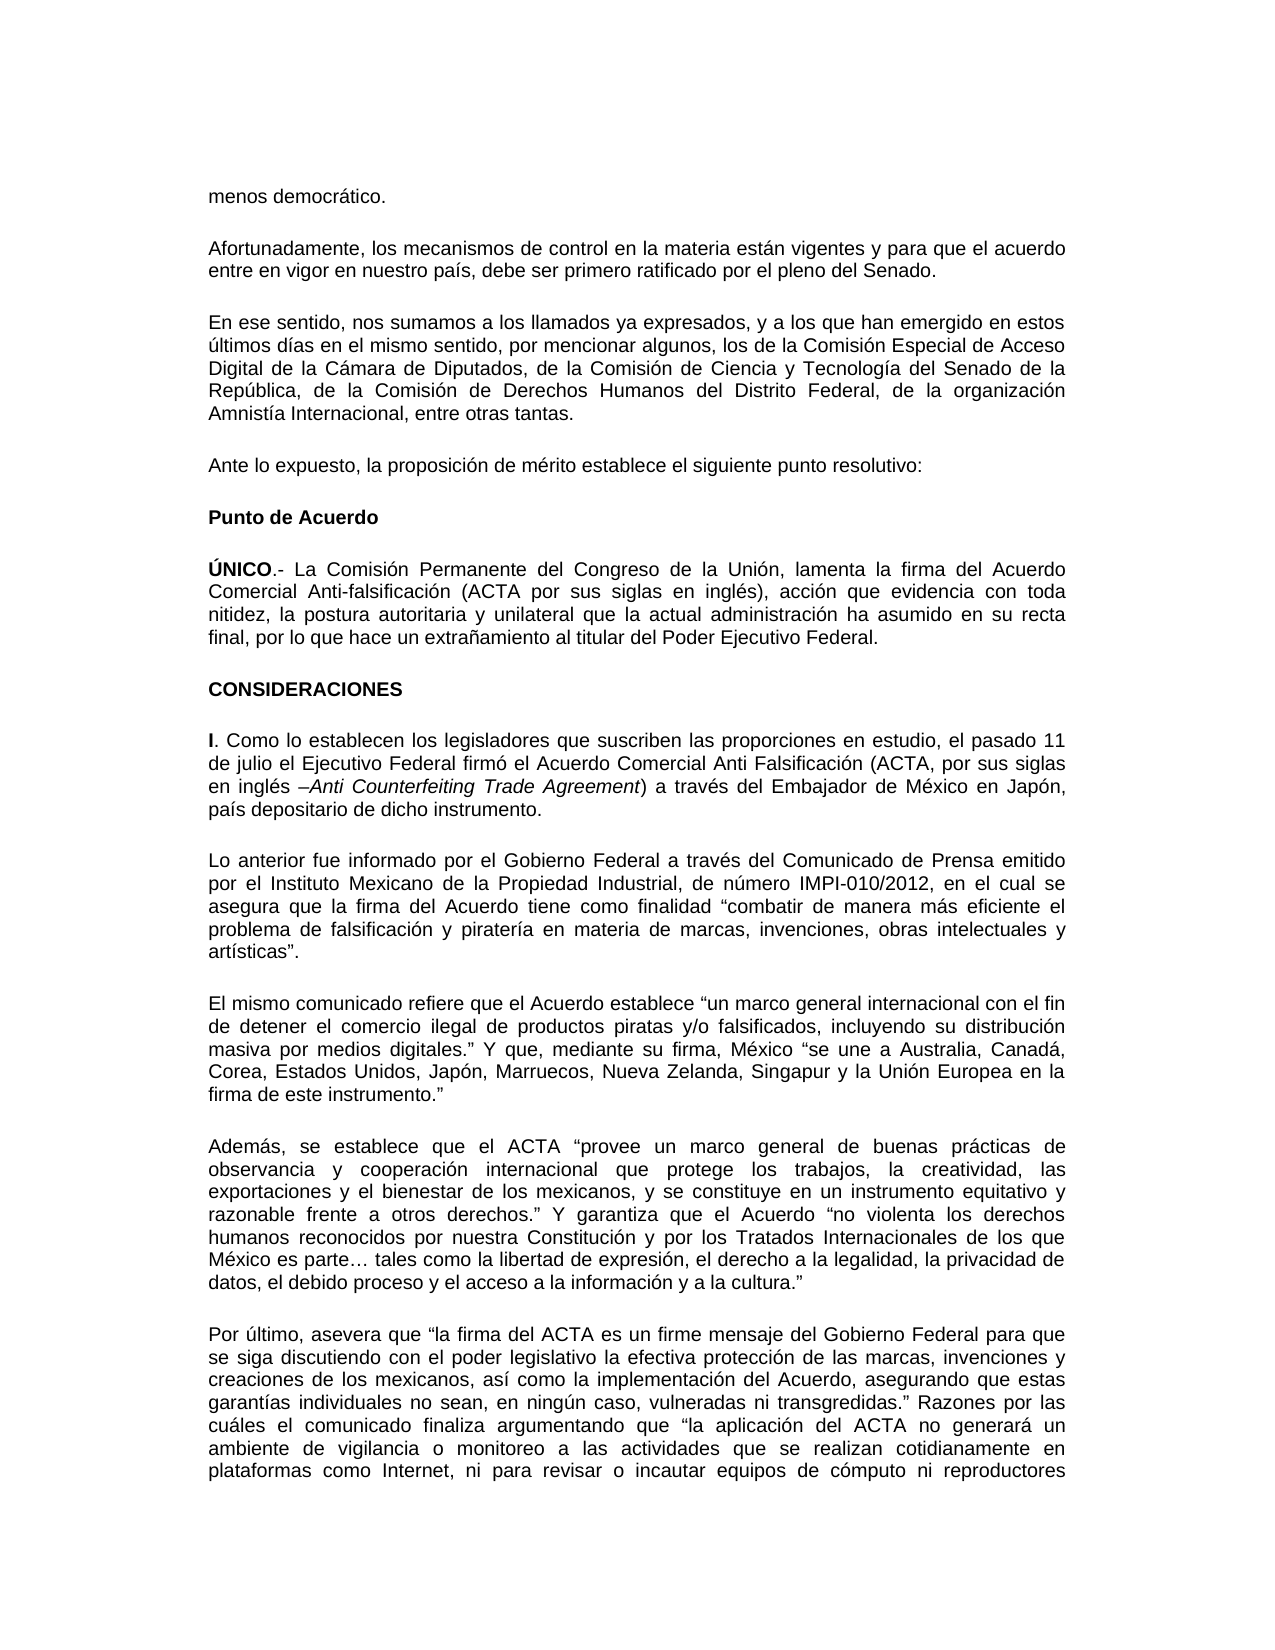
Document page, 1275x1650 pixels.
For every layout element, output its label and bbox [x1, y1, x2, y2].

table_cell [200, 148, 1075, 1490]
